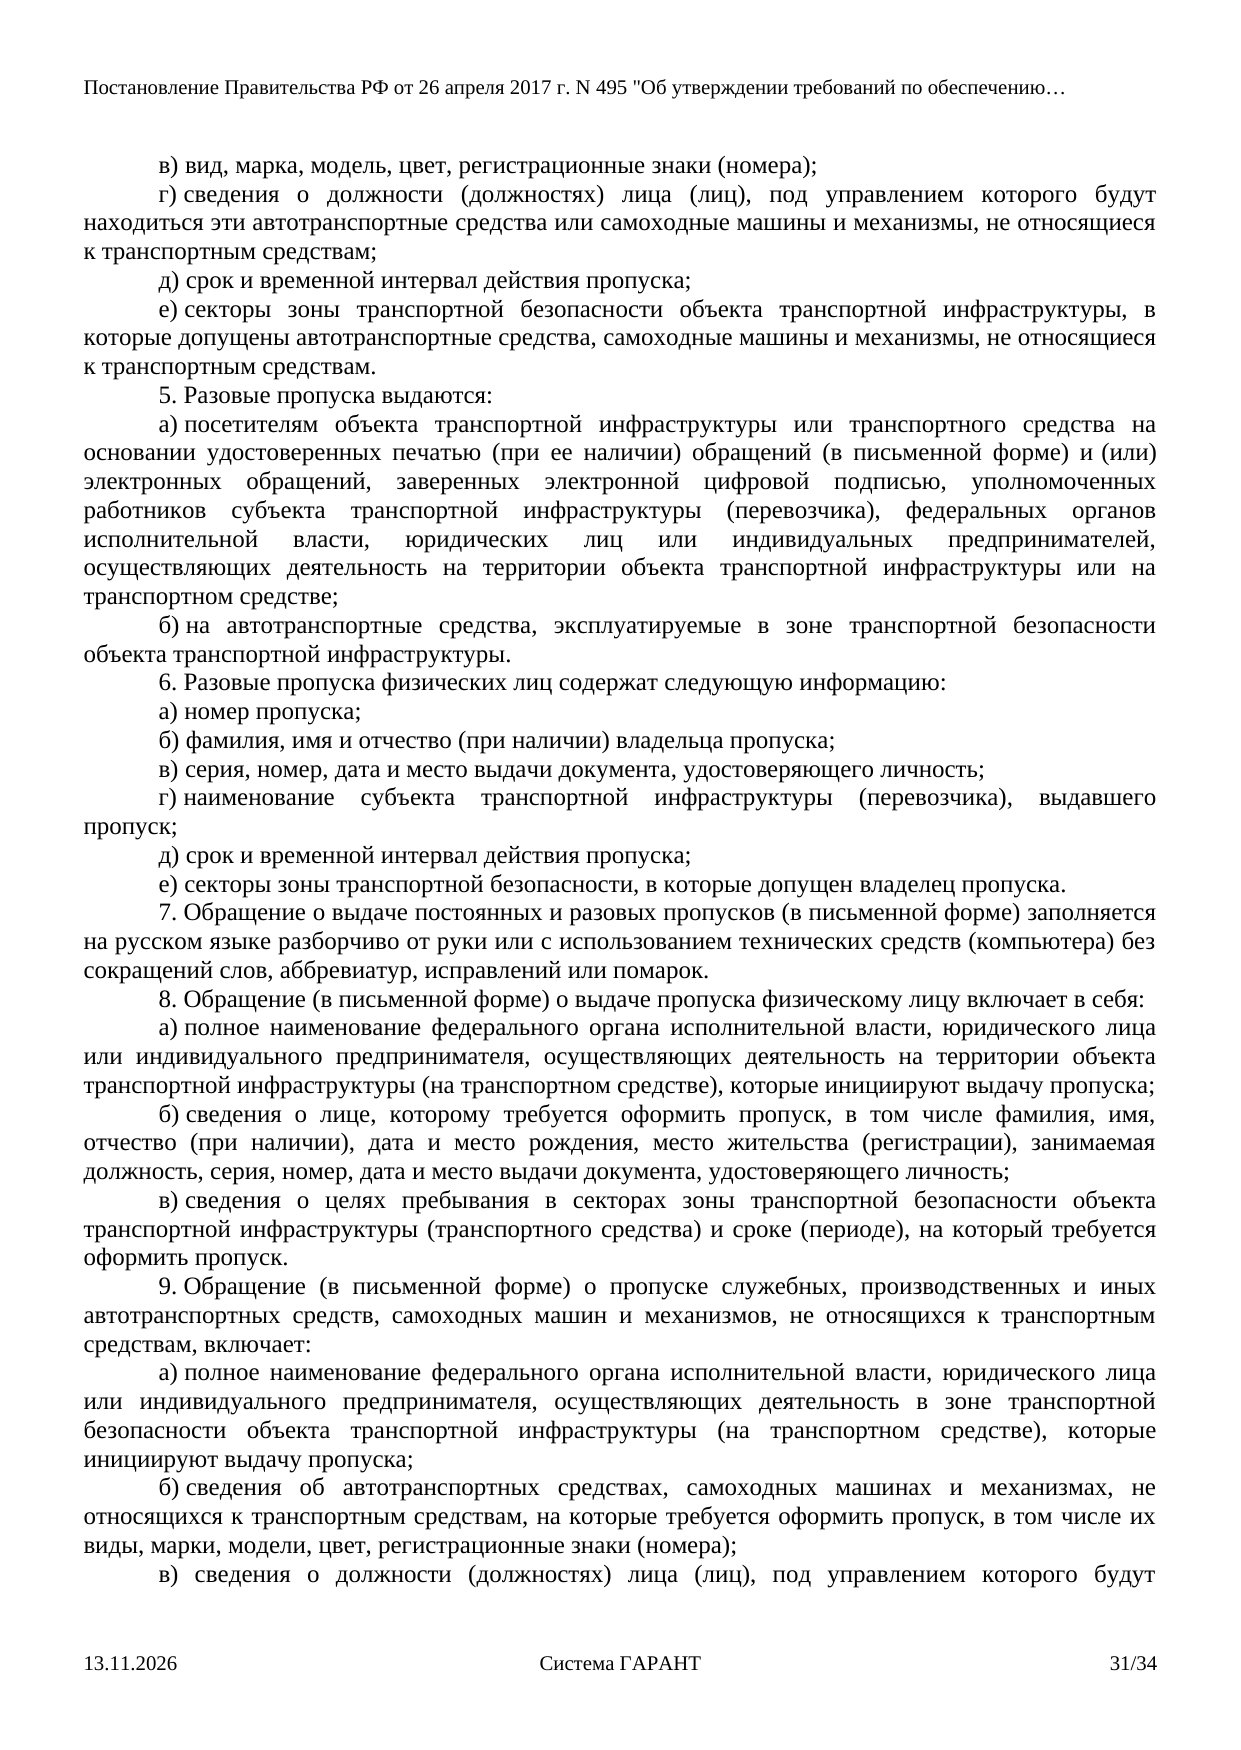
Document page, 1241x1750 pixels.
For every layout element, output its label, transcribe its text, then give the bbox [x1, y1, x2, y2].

text а) полное наименование федерального органа исполнительной власти, юридического лица или индивидуального предпринимателя, осуществляющих деятельность в зоне транспортной безопасности объекта транспортной инфраструктуры (на транспортном средстве), которые инициируют выдачу пропуска; [83, 1357, 1157, 1472]
text 5. Разовые пропуска выдаются: [83, 380, 1157, 409]
text 8. Обращение (в письменной форме) о выдаче пропуска физическому лицу включает в себя: [83, 984, 1157, 1012]
text в) сведения о целях пребывания в секторах зоны транспортной безопасности объекта транспортной инфраструктуры (транспортного средства) и сроке (периоде), на который требуется оформить пропуск. [83, 1185, 1157, 1271]
text а) номер пропуска; [83, 696, 1157, 725]
text д) срок и временной интервал действия пропуска; [83, 840, 1157, 869]
text 6. Разовые пропуска физических лиц содержат следующую информацию: [83, 667, 1157, 696]
text г) сведения о должности (должностях) лица (лиц), под управлением которого будут находиться эти автотранспортные средства или самоходные машины и механизмы, не относящиеся к транспортным средствам; [83, 179, 1157, 265]
text 7. Обращение о выдаче постоянных и разовых пропусков (в письменной форме) заполняется на русском языке разборчиво от руки или с использованием технических средств (компьютера) без сокращений слов, аббревиатур, исправлений или помарок. [83, 897, 1157, 984]
text б) на автотранспортные средства, эксплуатируемые в зоне транспортной безопасности объекта транспортной инфраструктуры. [83, 610, 1157, 667]
text е) секторы зоны транспортной безопасности, в которые допущен владелец пропуска. [83, 869, 1157, 897]
text б) сведения об автотранспортных средствах, самоходных машинах и механизмах, не относящихся к транспортным средствам, на которые требуется оформить пропуск, в том числе их виды, марки, модели, цвет, регистрационные знаки (номера); [83, 1472, 1157, 1559]
text 9. Обращение (в письменной форме) о пропуске служебных, производственных и иных автотранспортных средств, самоходных машин и механизмов, не относящихся к транспортным средствам, включает: [83, 1271, 1157, 1357]
text г) наименование субъекта транспортной инфраструктуры (перевозчика), выдавшего пропуск; [83, 782, 1157, 840]
text а) полное наименование федерального органа исполнительной власти, юридического лица или индивидуального предпринимателя, осуществляющих деятельность на территории объекта транспортной инфраструктуры (на транспортном средстве), которые инициируют выдачу пропуска; [83, 1012, 1157, 1099]
text е) секторы зоны транспортной безопасности объекта транспортной инфраструктуры, в которые допущены автотранспортные средства, самоходные машины и механизмы, не относящиеся к транспортным средствам. [83, 294, 1157, 380]
text в) вид, марка, модель, цвет, регистрационные знаки (номера); [83, 150, 1157, 179]
text б) фамилия, имя и отчество (при наличии) владельца пропуска; [83, 725, 1157, 754]
text д) срок и временной интервал действия пропуска; [83, 265, 1157, 294]
text а) посетителям объекта транспортной инфраструктуры или транспортного средства на основании удостоверенных печатью (при ее наличии) обращений (в письменной форме) и (или) электронных обращений, заверенных электронной цифровой подписью, уполномоченных работников субъекта транспортной инфраструктуры (перевозчика), федеральных органов исполнительной власти, юридических лиц или индивидуальных предпринимателей, осуществляющих деятельность на территории объекта транспортной инфраструктуры или на транспортном средстве; [83, 409, 1157, 610]
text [83, 1559, 1157, 1587]
text в) серия, номер, дата и место выдачи документа, удостоверяющего личность; [83, 754, 1157, 782]
text б) сведения о лице, которому требуется оформить пропуск, в том числе фамилия, имя, отчество (при наличии), дата и место рождения, место жительства (регистрации), занимаемая должность, серия, номер, дата и место выдачи документа, удостоверяющего личность; [83, 1099, 1157, 1185]
